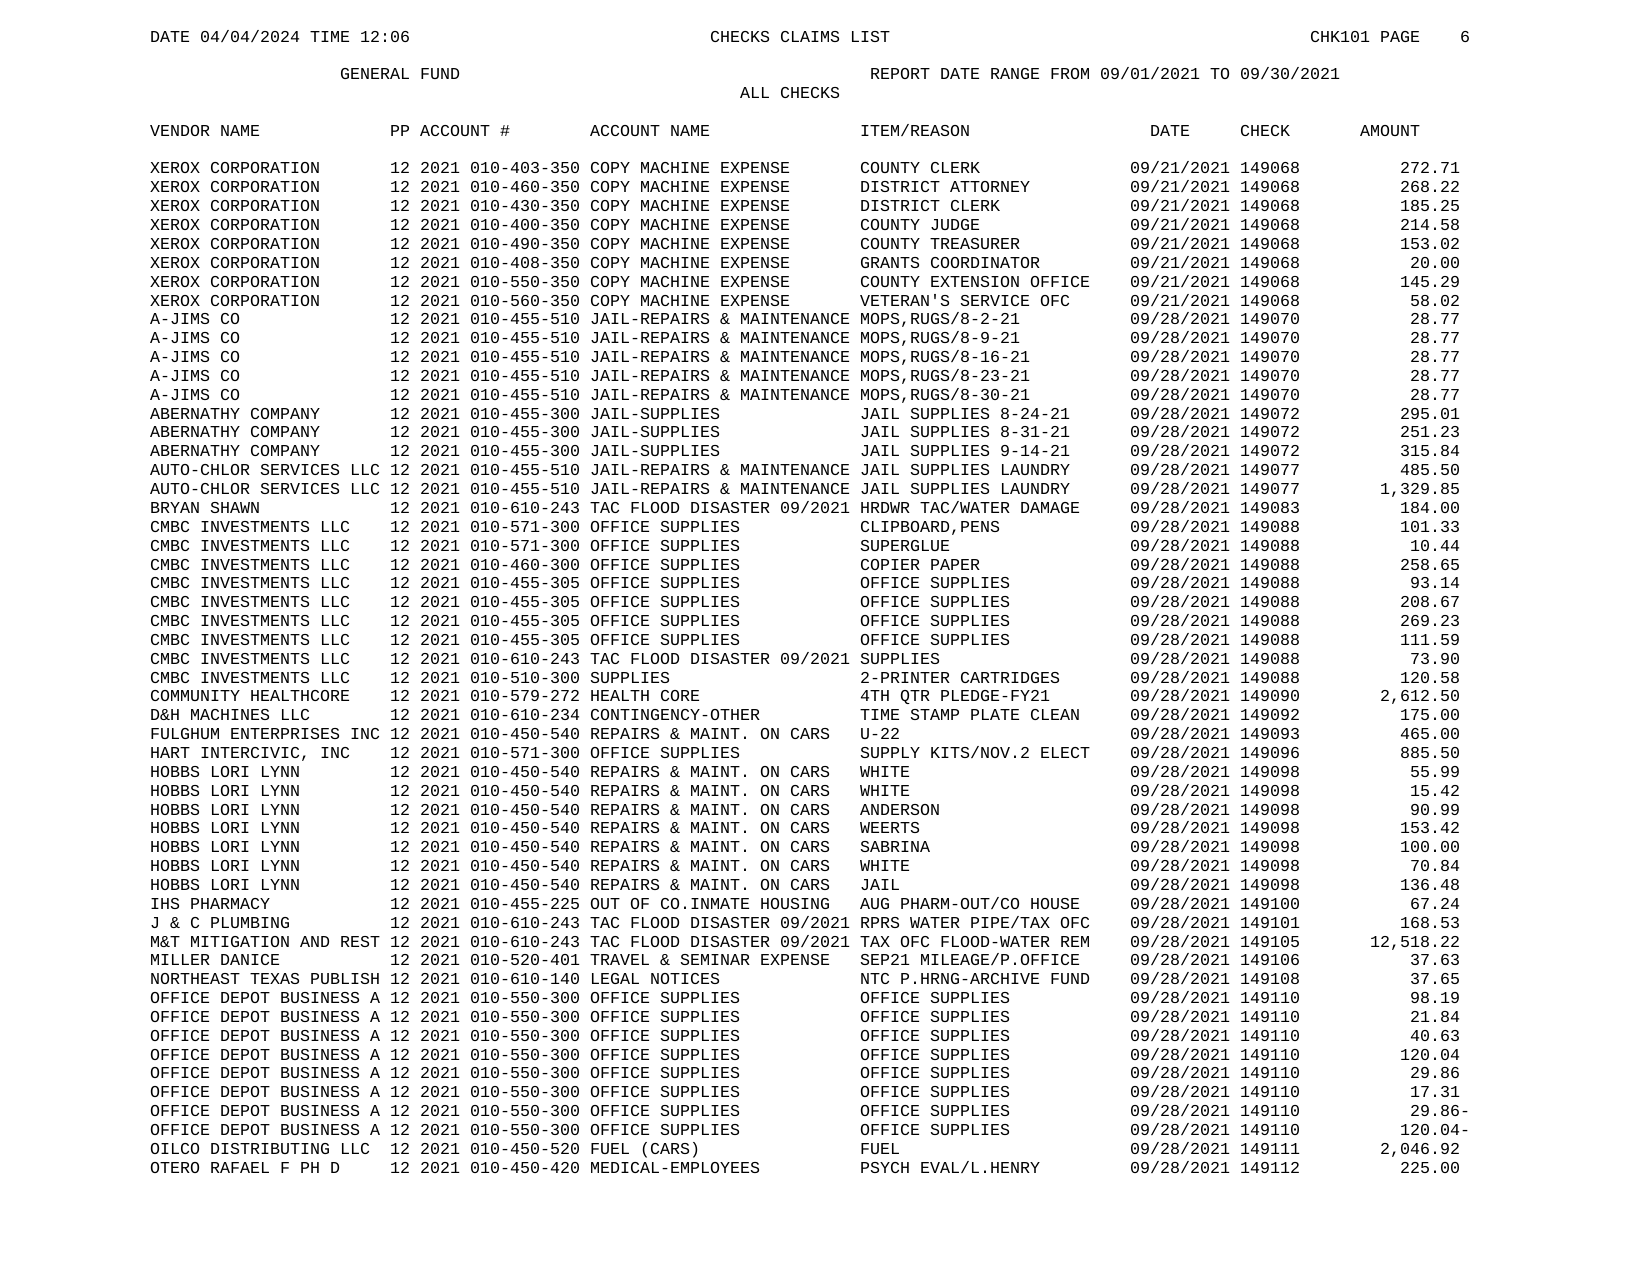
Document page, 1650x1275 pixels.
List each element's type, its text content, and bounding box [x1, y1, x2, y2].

text OFFICE DEPOT BUSINESS A 12 2021 010-550-300 OFFICE SUPPLIES OFFICE SUPPLIES 09/28/2021 149110 98.19 [150, 990, 1500, 1008]
text COMMUNITY HEALTHCORE 12 2021 010-579-272 HEALTH CORE 4TH QTR PLEDGE-FY21 09/28/2021 149090 2,612.50 [150, 688, 1500, 707]
text CMBC INVESTMENTS LLC 12 2021 010-610-243 TAC FLOOD DISASTER 09/2021 SUPPLIES 09/28/2021 149088 73.90 [150, 650, 1500, 669]
text OILCO DISTRIBUTING LLC 12 2021 010-450-520 FUEL (CARS) FUEL 09/28/2021 149111 2,046.92 [150, 1141, 1500, 1159]
text AUTO-CHLOR SERVICES LLC 12 2021 010-455-510 JAIL-REPAIRS & MAINTENANCE JAIL SUPPLIES LAUNDRY 09/28/2021 149077 1,329.85 [150, 481, 1500, 499]
text CMBC INVESTMENTS LLC 12 2021 010-455-305 OFFICE SUPPLIES OFFICE SUPPLIES 09/28/2021 149088 269.23 [150, 613, 1500, 631]
text XEROX CORPORATION 12 2021 010-408-350 COPY MACHINE EXPENSE GRANTS COORDINATOR 09/21/2021 149068 20.00 [150, 254, 1500, 273]
text NORTHEAST TEXAS PUBLISH 12 2021 010-610-140 LEGAL NOTICES NTC P.HRNG-ARCHIVE FUND 09/28/2021 149108 37.65 [150, 971, 1500, 990]
text XEROX CORPORATION 12 2021 010-560-350 COPY MACHINE EXPENSE VETERAN'S SERVICE OFC 09/21/2021 149068 58.02 [150, 292, 1500, 311]
text CMBC INVESTMENTS LLC 12 2021 010-571-300 OFFICE SUPPLIES SUPERGLUE 09/28/2021 149088 10.44 [150, 537, 1500, 556]
text CMBC INVESTMENTS LLC 12 2021 010-460-300 OFFICE SUPPLIES COPIER PAPER 09/28/2021 149088 258.65 [150, 556, 1500, 575]
text XEROX CORPORATION 12 2021 010-400-350 COPY MACHINE EXPENSE COUNTY JUDGE 09/21/2021 149068 214.58 [150, 217, 1500, 236]
text CMBC INVESTMENTS LLC 12 2021 010-571-300 OFFICE SUPPLIES CLIPBOARD,PENS 09/28/2021 149088 101.33 [150, 518, 1500, 537]
text D&H MACHINES LLC 12 2021 010-610-234 CONTINGENCY-OTHER TIME STAMP PLATE CLEAN 09/28/2021 149092 175.00 [150, 707, 1500, 726]
text OFFICE DEPOT BUSINESS A 12 2021 010-550-300 OFFICE SUPPLIES OFFICE SUPPLIES 09/28/2021 149110 120.04 [150, 1046, 1500, 1065]
text CMBC INVESTMENTS LLC 12 2021 010-455-305 OFFICE SUPPLIES OFFICE SUPPLIES 09/28/2021 149088 208.67 [150, 594, 1500, 613]
text HOBBS LORI LYNN 12 2021 010-450-540 REPAIRS & MAINT. ON CARS ANDERSON 09/28/2021 149098 90.99 [150, 801, 1500, 820]
text ABERNATHY COMPANY 12 2021 010-455-300 JAIL-SUPPLIES JAIL SUPPLIES 8-24-21 09/28/2021 149072 295.01 [150, 405, 1500, 424]
text A-JIMS CO 12 2021 010-455-510 JAIL-REPAIRS & MAINTENANCE MOPS,RUGS/8-9-21 09/28/2021 149070 28.77 [150, 330, 1500, 349]
text CMBC INVESTMENTS LLC 12 2021 010-455-305 OFFICE SUPPLIES OFFICE SUPPLIES 09/28/2021 149088 111.59 [150, 631, 1500, 650]
text GENERAL FUND REPORT DATE RANGE FROM 09/01/2021 TO 09/30/2021 [150, 66, 1500, 85]
text A-JIMS CO 12 2021 010-455-510 JAIL-REPAIRS & MAINTENANCE MOPS,RUGS/8-23-21 09/28/2021 149070 28.77 [150, 367, 1500, 386]
text HOBBS LORI LYNN 12 2021 010-450-540 REPAIRS & MAINT. ON CARS SABRINA 09/28/2021 149098 100.00 [150, 839, 1500, 858]
text OFFICE DEPOT BUSINESS A 12 2021 010-550-300 OFFICE SUPPLIES OFFICE SUPPLIES 09/28/2021 149110 120.04- [150, 1122, 1500, 1141]
text OFFICE DEPOT BUSINESS A 12 2021 010-550-300 OFFICE SUPPLIES OFFICE SUPPLIES 09/28/2021 149110 29.86- [150, 1103, 1500, 1122]
text ABERNATHY COMPANY 12 2021 010-455-300 JAIL-SUPPLIES JAIL SUPPLIES 9-14-21 09/28/2021 149072 315.84 [150, 443, 1500, 462]
text HOBBS LORI LYNN 12 2021 010-450-540 REPAIRS & MAINT. ON CARS JAIL 09/28/2021 149098 136.48 [150, 877, 1500, 895]
text BRYAN SHAWN 12 2021 010-610-243 TAC FLOOD DISASTER 09/2021 HRDWR TAC/WATER DAMAGE 09/28/2021 149083 184.00 [150, 499, 1500, 518]
text XEROX CORPORATION 12 2021 010-403-350 COPY MACHINE EXPENSE COUNTY CLERK 09/21/2021 149068 272.71 [150, 160, 1500, 179]
text OTERO RAFAEL F PH D 12 2021 010-450-420 MEDICAL-EMPLOYEES PSYCH EVAL/L.HENRY 09/28/2021 149112 225.00 [150, 1159, 1500, 1178]
text HOBBS LORI LYNN 12 2021 010-450-540 REPAIRS & MAINT. ON CARS WHITE 09/28/2021 149098 70.84 [150, 858, 1500, 877]
text A-JIMS CO 12 2021 010-455-510 JAIL-REPAIRS & MAINTENANCE MOPS,RUGS/8-30-21 09/28/2021 149070 28.77 [150, 386, 1500, 405]
text XEROX CORPORATION 12 2021 010-490-350 COPY MACHINE EXPENSE COUNTY TREASURER 09/21/2021 149068 153.02 [150, 236, 1500, 254]
text MILLER DANICE 12 2021 010-520-401 TRAVEL & SEMINAR EXPENSE SEP21 MILEAGE/P.OFFICE 09/28/2021 149106 37.63 [150, 952, 1500, 971]
text HOBBS LORI LYNN 12 2021 010-450-540 REPAIRS & MAINT. ON CARS WHITE 09/28/2021 149098 15.42 [150, 782, 1500, 801]
text J & C PLUMBING 12 2021 010-610-243 TAC FLOOD DISASTER 09/2021 RPRS WATER PIPE/TAX OFC 09/28/2021 149101 168.53 [150, 914, 1500, 933]
text OFFICE DEPOT BUSINESS A 12 2021 010-550-300 OFFICE SUPPLIES OFFICE SUPPLIES 09/28/2021 149110 21.84 [150, 1008, 1500, 1027]
text A-JIMS CO 12 2021 010-455-510 JAIL-REPAIRS & MAINTENANCE MOPS,RUGS/8-2-21 09/28/2021 149070 28.77 [150, 311, 1500, 330]
text XEROX CORPORATION 12 2021 010-430-350 COPY MACHINE EXPENSE DISTRICT CLERK 09/21/2021 149068 185.25 [150, 198, 1500, 217]
text FULGHUM ENTERPRISES INC 12 2021 010-450-540 REPAIRS & MAINT. ON CARS U-22 09/28/2021 149093 465.00 [150, 726, 1500, 744]
text CMBC INVESTMENTS LLC 12 2021 010-455-305 OFFICE SUPPLIES OFFICE SUPPLIES 09/28/2021 149088 93.14 [150, 575, 1500, 594]
text IHS PHARMACY 12 2021 010-455-225 OUT OF CO.INMATE HOUSING AUG PHARM-OUT/CO HOUSE 09/28/2021 149100 67.24 [150, 895, 1500, 914]
text DATE 04/04/2024 TIME 12:06 CHECKS CLAIMS LIST CHK101 PAGE 6 [150, 28, 1500, 47]
text M&T MITIGATION AND REST 12 2021 010-610-243 TAC FLOOD DISASTER 09/2021 TAX OFC FLOOD-WATER REM 09/28/2021 149105 12,518.22 [150, 933, 1500, 952]
text ABERNATHY COMPANY 12 2021 010-455-300 JAIL-SUPPLIES JAIL SUPPLIES 8-31-21 09/28/2021 149072 251.23 [150, 424, 1500, 443]
text A-JIMS CO 12 2021 010-455-510 JAIL-REPAIRS & MAINTENANCE MOPS,RUGS/8-16-21 09/28/2021 149070 28.77 [150, 349, 1500, 367]
text OFFICE DEPOT BUSINESS A 12 2021 010-550-300 OFFICE SUPPLIES OFFICE SUPPLIES 09/28/2021 149110 29.86 [150, 1065, 1500, 1084]
text XEROX CORPORATION 12 2021 010-460-350 COPY MACHINE EXPENSE DISTRICT ATTORNEY 09/21/2021 149068 268.22 [150, 179, 1500, 198]
text XEROX CORPORATION 12 2021 010-550-350 COPY MACHINE EXPENSE COUNTY EXTENSION OFFICE 09/21/2021 149068 145.29 [150, 273, 1500, 292]
text CMBC INVESTMENTS LLC 12 2021 010-510-300 SUPPLIES 2-PRINTER CARTRIDGES 09/28/2021 149088 120.58 [150, 669, 1500, 688]
text HART INTERCIVIC, INC 12 2021 010-571-300 OFFICE SUPPLIES SUPPLY KITS/NOV.2 ELECT 09/28/2021 149096 885.50 [150, 744, 1500, 763]
text ALL CHECKS [150, 85, 1500, 103]
text VENDOR NAME PP ACCOUNT # ACCOUNT NAME ITEM/REASON DATE CHECK AMOUNT [150, 122, 1500, 141]
text HOBBS LORI LYNN 12 2021 010-450-540 REPAIRS & MAINT. ON CARS WHITE 09/28/2021 149098 55.99 [150, 763, 1500, 782]
text AUTO-CHLOR SERVICES LLC 12 2021 010-455-510 JAIL-REPAIRS & MAINTENANCE JAIL SUPPLIES LAUNDRY 09/28/2021 149077 485.50 [150, 462, 1500, 481]
text OFFICE DEPOT BUSINESS A 12 2021 010-550-300 OFFICE SUPPLIES OFFICE SUPPLIES 09/28/2021 149110 17.31 [150, 1084, 1500, 1103]
text OFFICE DEPOT BUSINESS A 12 2021 010-550-300 OFFICE SUPPLIES OFFICE SUPPLIES 09/28/2021 149110 40.63 [150, 1027, 1500, 1046]
text HOBBS LORI LYNN 12 2021 010-450-540 REPAIRS & MAINT. ON CARS WEERTS 09/28/2021 149098 153.42 [150, 820, 1500, 839]
